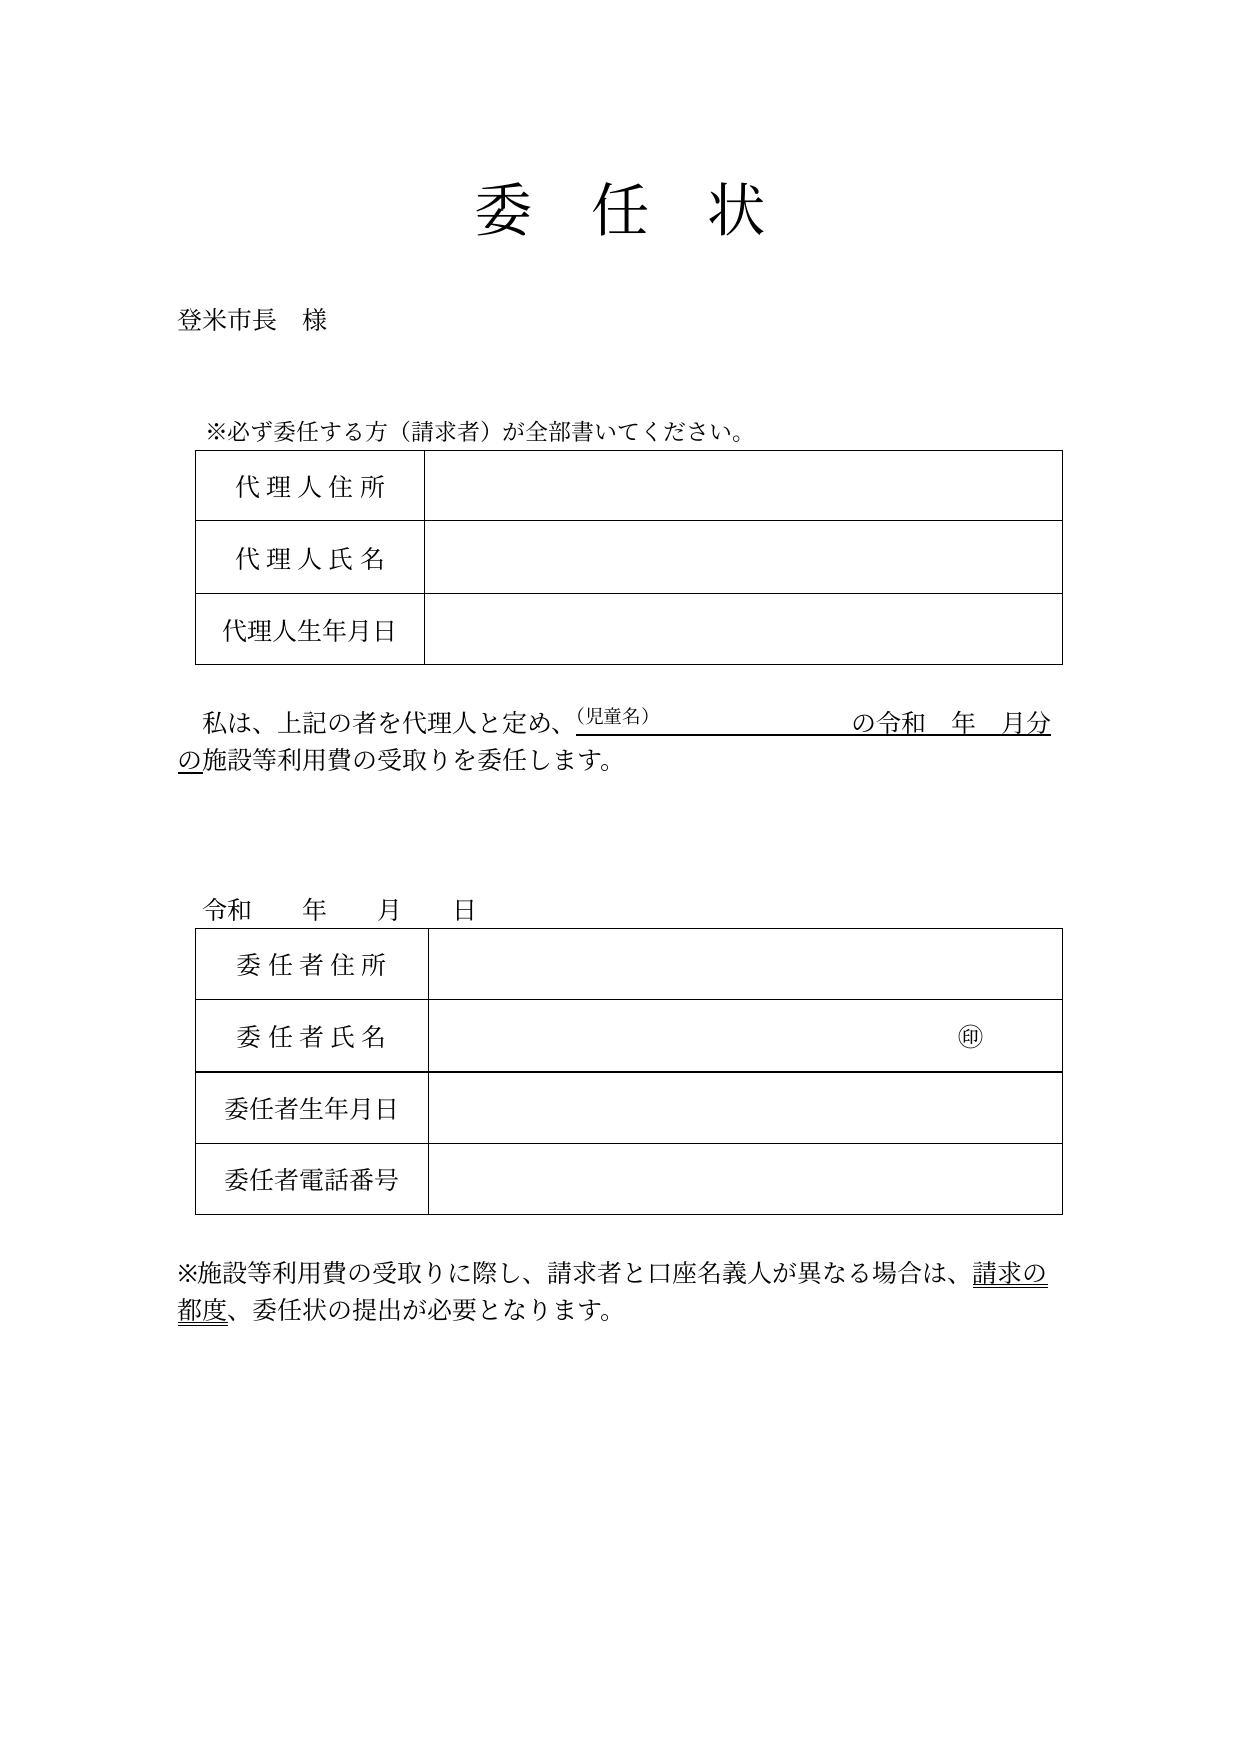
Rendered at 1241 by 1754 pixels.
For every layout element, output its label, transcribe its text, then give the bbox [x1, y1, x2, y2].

table_header 代理人住所 [196, 451, 424, 520]
table_cell 委任者氏名 [196, 1000, 428, 1071]
text ※必ず委任する方（請求者）が全部書いてください。 [177, 412, 1063, 450]
text 私は、上記の者を代理人と定め、 の令和 年 月分の施設等利用費の受取りを委任します。 [177, 703, 1063, 778]
table_cell 委任者生年月日 [196, 1073, 428, 1142]
table_cell 委任者電話番号 [196, 1144, 428, 1214]
table_cell 代理人氏名 [196, 521, 424, 593]
text ※施設等利用費の受取りに際し、請求者と口座名義人が異なる場合は、請求の都度、委任状の提出が必要となります。 [177, 1253, 1063, 1328]
table_header 委任者住所 [196, 929, 428, 998]
table_cell ㊞ [429, 1000, 1062, 1071]
table_cell [425, 521, 1062, 593]
table_header [425, 451, 1062, 520]
table_cell [429, 1144, 1062, 1214]
text 登米市長 様 [177, 300, 1063, 337]
table_cell [425, 594, 1062, 664]
text 令和 年 月 日 [177, 890, 1063, 928]
table_cell [429, 1073, 1062, 1142]
table_cell 代理人生年月日 [196, 594, 424, 664]
text 委 任 状 [177, 150, 1063, 262]
table_header [429, 929, 1062, 998]
